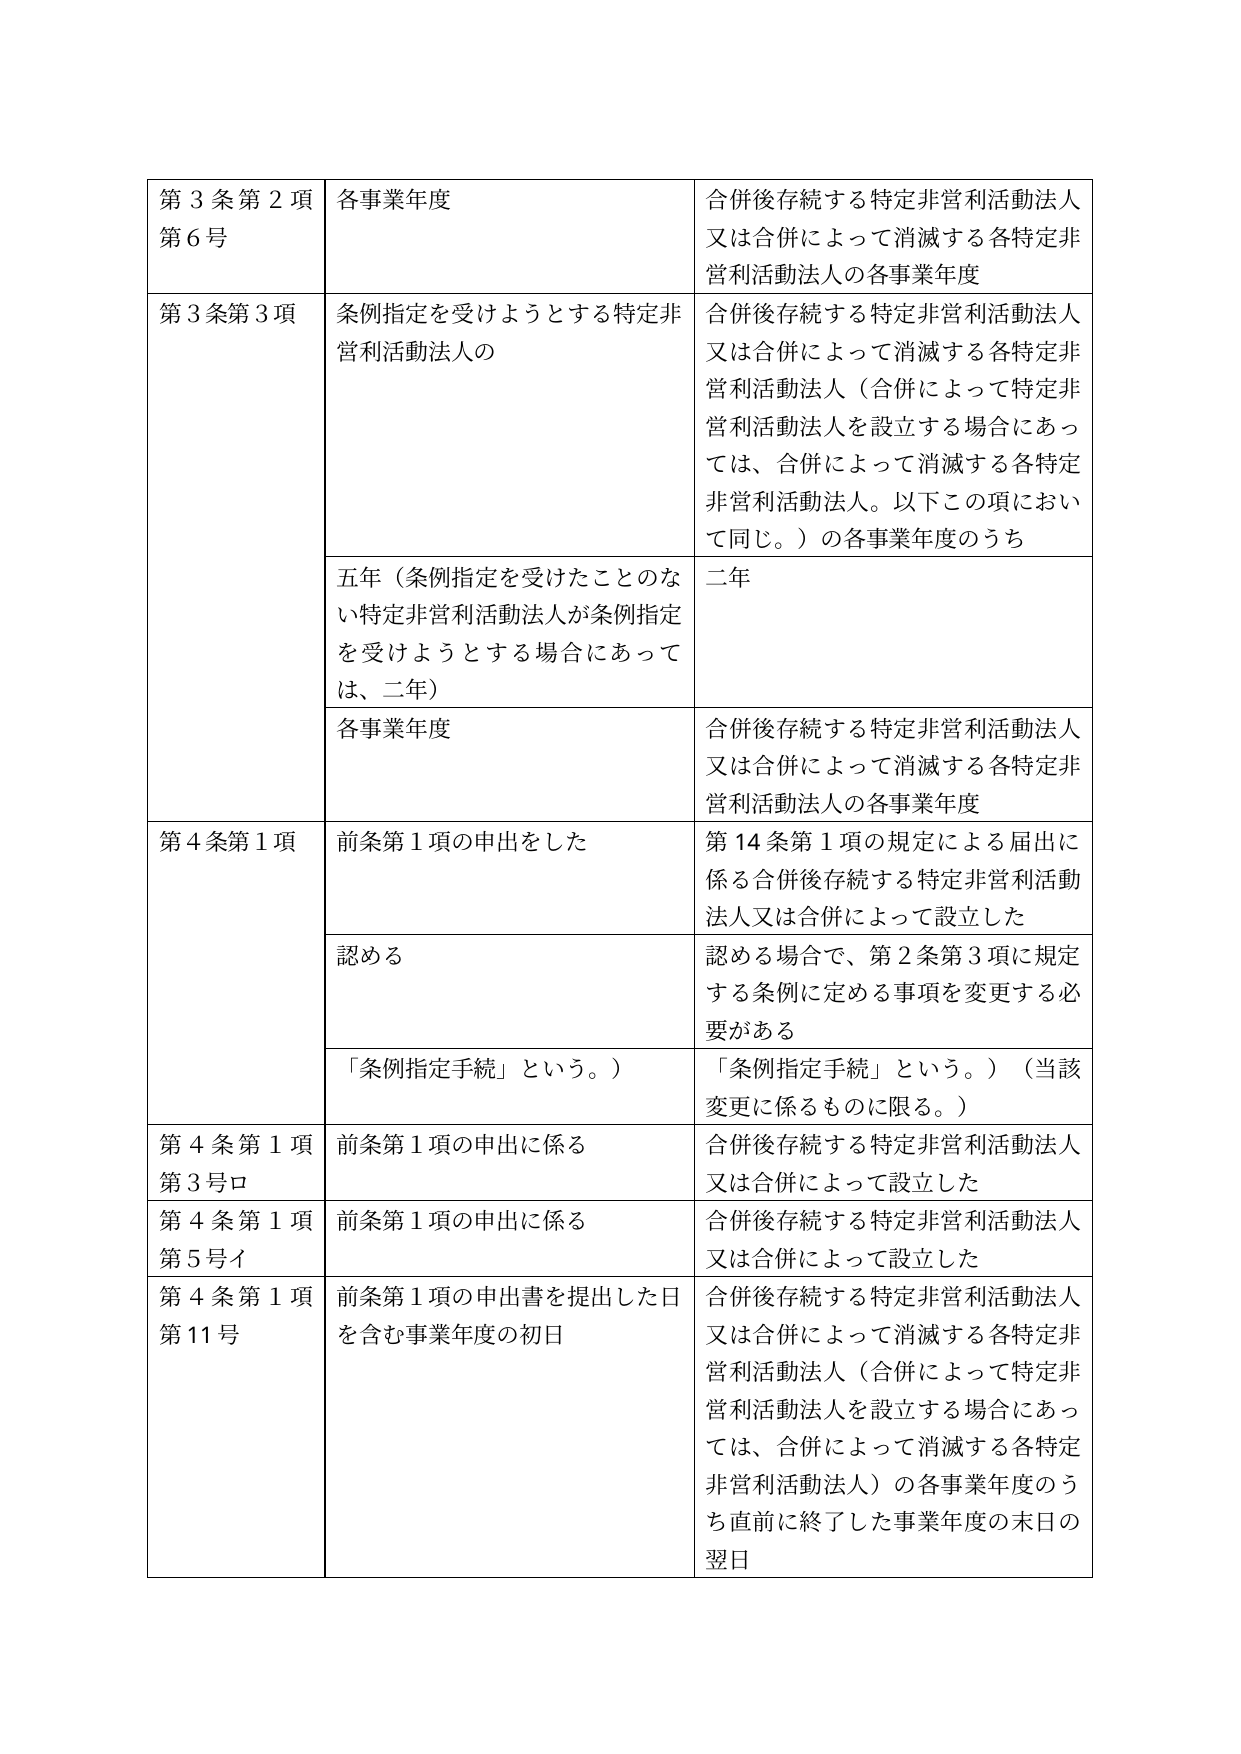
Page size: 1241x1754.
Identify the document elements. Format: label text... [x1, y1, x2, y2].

table_cell 二年 [695, 557, 1092, 707]
table_cell 前条第１項の申出に係る [326, 1125, 694, 1200]
table_cell 認める [326, 935, 694, 1048]
table_cell 条例指定を受けようとする特定非営利活動法人の [326, 294, 694, 556]
table_cell 第14条第１項の規定による届出に係る合併後存続する特定非営利活動法人又は合併によって設立した [695, 822, 1092, 934]
table_cell 前条第１項の申出書を提出した日を含む事業年度の初日 [326, 1277, 694, 1577]
table_cell 合併後存続する特定非営利活動法人又は合併によって消滅する各特定非営利活動法人（合併によって特定非営利活動法人を設立する場合にあっては、合併によって消滅する各特定非営利活動法人）の各事業年度のうち直前に終了した事業年度の末日の翌日 [695, 1277, 1092, 1577]
table_cell 第３条第３項 [148, 294, 324, 821]
table_cell 合併後存続する特定非営利活動法人又は合併によって設立した [695, 1125, 1092, 1200]
table_cell 第４条第１項第５号イ [148, 1201, 324, 1276]
table_cell 前条第１項の申出をした [326, 822, 694, 934]
table_cell 「条例指定手続」という。） [326, 1049, 694, 1124]
table_cell 第４条第１項第11号 [148, 1277, 324, 1577]
table_cell 五年（条例指定を受けたことのない特定非営利活動法人が条例指定を受けようとする場合にあっては、二年） [326, 557, 694, 707]
table_cell 第４条第１項第３号ロ [148, 1125, 324, 1200]
table_header 各事業年度 [326, 180, 694, 293]
table_cell 合併後存続する特定非営利活動法人又は合併によって設立した [695, 1201, 1092, 1276]
table_header 第３条第２項第６号 [148, 180, 324, 293]
table_cell 第４条第１項 [148, 822, 324, 1124]
table_cell 合併後存続する特定非営利活動法人又は合併によって消滅する各特定非営利活動法人（合併によって特定非営利活動法人を設立する場合にあっては、合併によって消滅する各特定非営利活動法人。以下この項において同じ。）の各事業年度のうち [695, 294, 1092, 556]
table_cell 前条第１項の申出に係る [326, 1201, 694, 1276]
table_cell 認める場合で、第２条第３項に規定する条例に定める事項を変更する必要がある [695, 935, 1092, 1048]
table_header 合併後存続する特定非営利活動法人又は合併によって消滅する各特定非営利活動法人の各事業年度 [695, 180, 1092, 293]
table_cell 各事業年度 [326, 708, 694, 821]
table_cell 「条例指定手続」という。）（当該変更に係るものに限る。） [695, 1049, 1092, 1124]
table_cell 合併後存続する特定非営利活動法人又は合併によって消滅する各特定非営利活動法人の各事業年度 [695, 708, 1092, 821]
